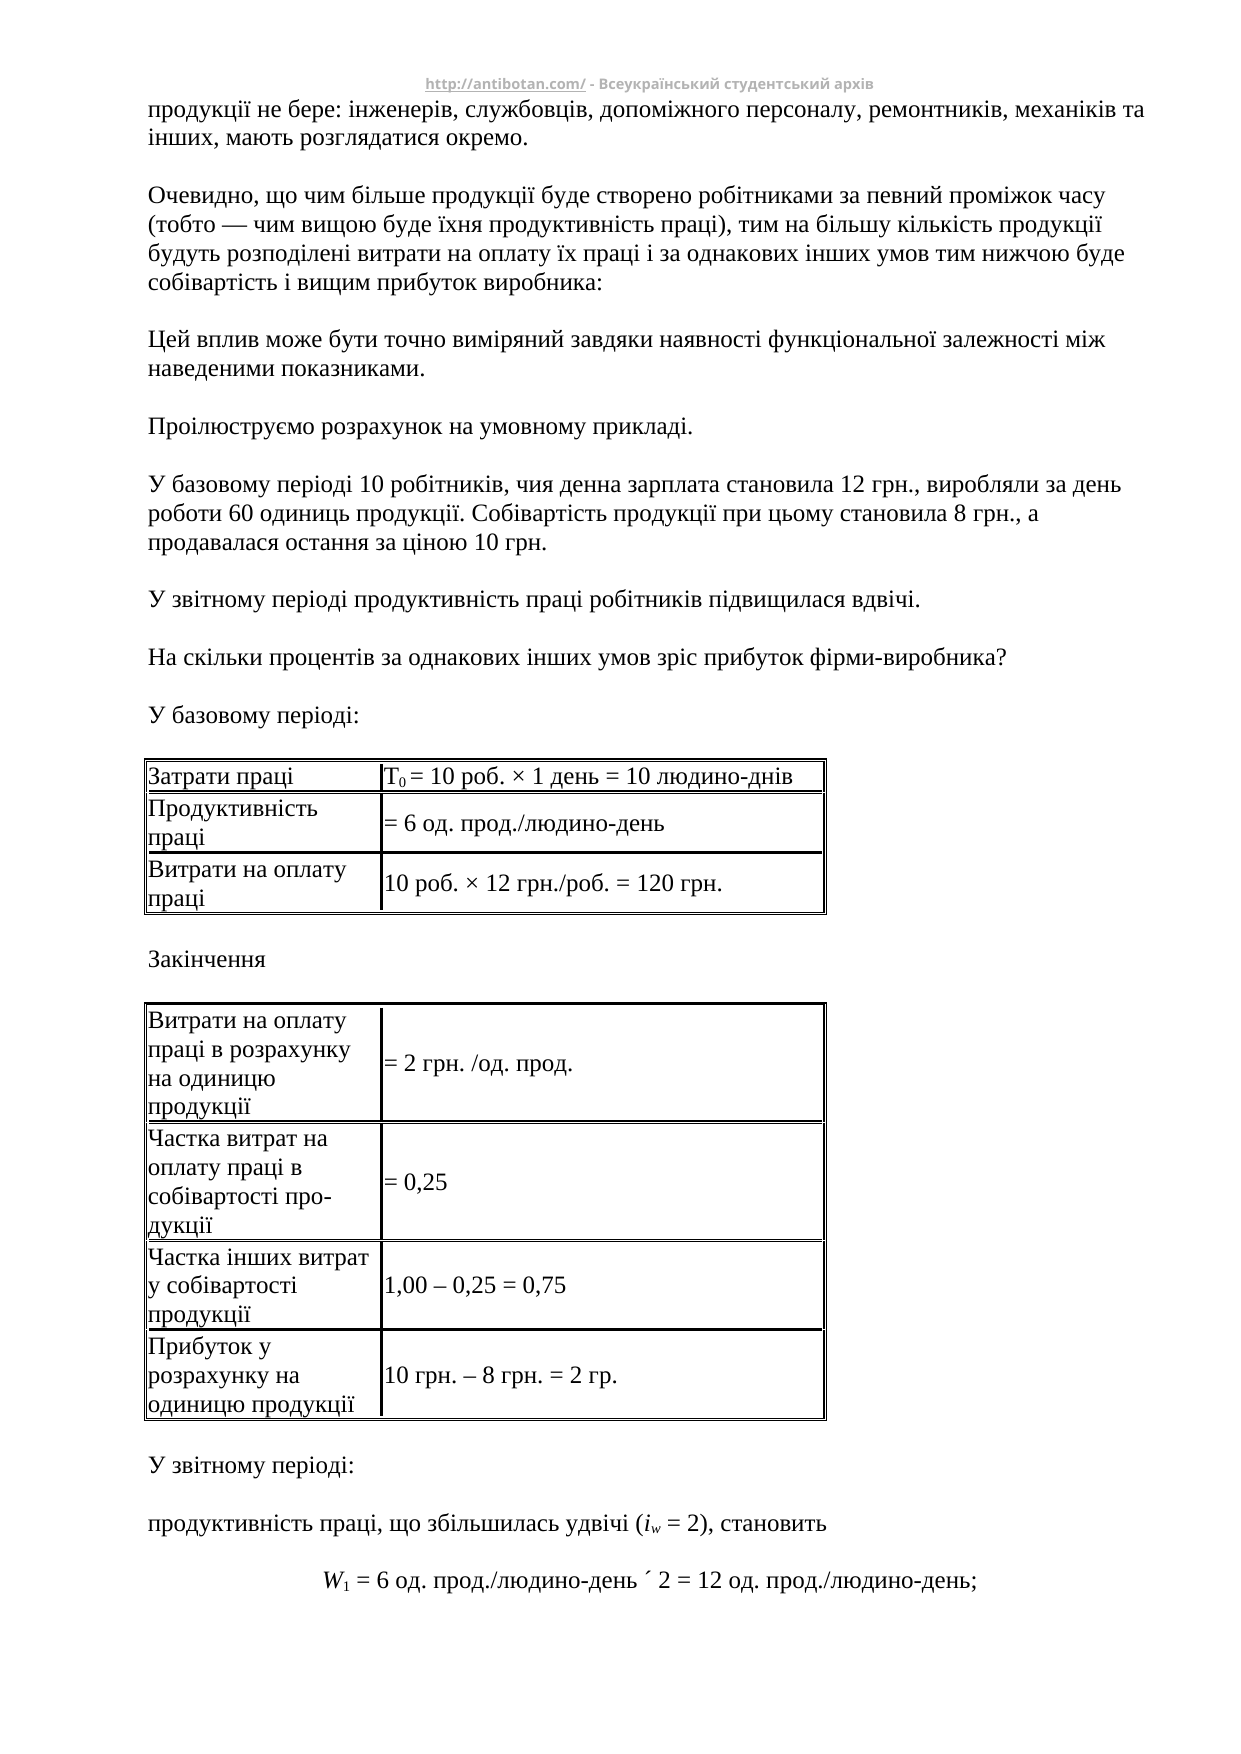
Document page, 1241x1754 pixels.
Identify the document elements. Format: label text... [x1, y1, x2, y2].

text Цей вплив може бути точно виміряний завдяки наявності функціональної залежності між наведеними показниками. [148, 324, 1152, 382]
table_cell = 6 од. прод./людино-день [383, 790, 824, 851]
table_cell 10 роб. × 12 грн./роб. = 120 грн. [381, 851, 823, 912]
table_header Затрати праці [147, 762, 381, 790]
text У базовому періоді: [148, 700, 1152, 729]
text У базовому періоді 10 робітників, чия денна зарплата становила 12 грн., виробляли за день роботи 60 одиниць продукції. Собівартість продукції при цьому становила 8 грн., а продавалася остання за ціною 10 грн. [148, 469, 1152, 555]
text W1 = 6 од. прод./людино-день ´ 2 = 12 од. прод./людино-день; [148, 1566, 1152, 1594]
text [148, 94, 1152, 151]
text У звітному періоді: [148, 1450, 1152, 1478]
text Проілюструємо розрахунок на умовному прикладі. [148, 411, 1152, 440]
text Закінчення [148, 944, 1152, 973]
table_cell Витрати на оплату праці [147, 851, 381, 912]
table_cell 10 грн. – 8 грн. = 2 гр. [381, 1328, 825, 1417]
table_header = 2 грн. /од. прод. [381, 1005, 823, 1120]
table_cell Прибуток у розрахунку на одиницю продукції [145, 1328, 381, 1417]
table_cell Продуктивність праці [147, 790, 380, 851]
table_header Т0 = 10 роб. × 1 день = 10 людино-днів [381, 762, 823, 790]
table_cell = 0,25 [383, 1120, 824, 1238]
table_cell 1,00 – 0,25 = 0,75 [383, 1239, 824, 1328]
text У звітному періоді продуктивність праці робітників підвищилася вдвічі. [148, 584, 1152, 613]
text Очевидно, що чим більше продукції буде створено робітниками за певний проміжок часу (тобто — чим вищою буде їхня продуктивність праці), тим на більшу кількість продукції будуть розподілені витрати на оплату їх праці і за однакових інших умов тим нижчою буде собівартість і вищим прибуток виробника: [148, 180, 1152, 295]
table_cell Частка інших витрат у собівартості продукції [147, 1239, 380, 1328]
text На скільки процентів за однакових інших умов зріс прибуток фірми-виробника? [148, 642, 1152, 671]
text продуктивність праці, що збільшилась удвічі (iw = 2), становить [148, 1508, 1152, 1536]
table_header Витрати на оплату праці в розрахунку на одиницю продукції [147, 1005, 381, 1120]
table_cell Частка витрат на оплату праці в собівартості продукції [147, 1120, 380, 1238]
